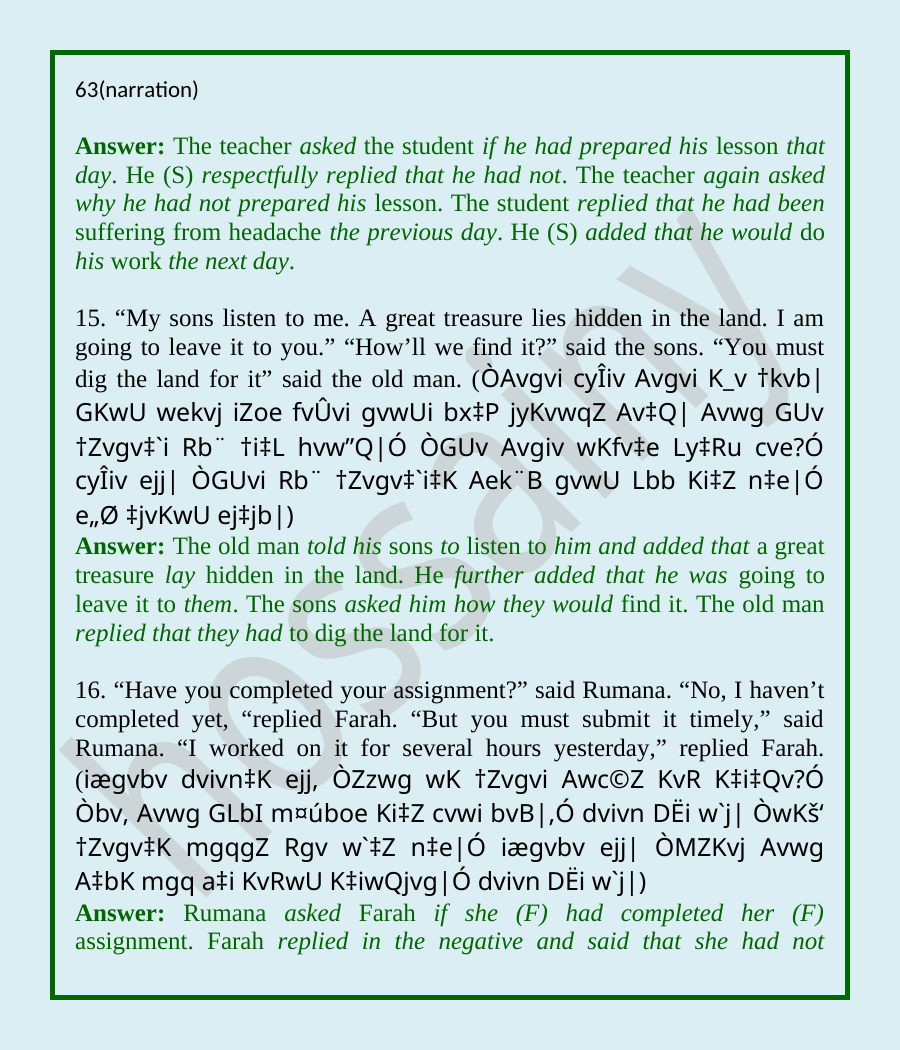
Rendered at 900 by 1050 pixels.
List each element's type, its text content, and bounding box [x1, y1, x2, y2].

text 16. “Have you completed your assignment?” said Rumana. “No, I haven’t completed yet, “replied Farah. “But you must submit it timely,” said Rumana. “I worked on it for several hours yesterday,” replied Farah. (iægvbv dvivn‡K ejj, ÒZzwg wK †Zvgvi Awc©Z KvR K‡i‡Qv?Ó Òbv, Avwg GLbI m¤úboe Ki‡Z cvwi bvB|,Ó dvivn DËi w`j| ÒwKš‘ †Zvgv‡K mgqgZ Rgv w`‡Z n‡e|Ó iægvbv ejj| ÒMZKvj Avwg A‡bK mgq a‡i KvRwU K‡iwQjvg|Ó dvivn DËi w`j|) [75, 675, 825, 898]
text Answer: The teacher asked the student if he had prepared his lesson that day. He (S) respectfully replied that he had not. The teacher again asked why he had not prepared his lesson. The student replied that he had been suffering from headache the previous day. He (S) added that he would do his work the next day. [75, 131, 825, 275]
text Answer: The old man told his sons to listen to him and added that a great treasure lay hidden in the land. He further added that he was going to leave it to them. The sons asked him how they would find it. The old man replied that they had to dig the land for it. [75, 531, 825, 646]
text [75, 898, 825, 955]
text 15. “My sons listen to me. A great treasure lies hidden in the land. I am going to leave it to you.” “How’ll we find it?” said the sons. “You must dig the land for it” said the old man. (ÒAvgvi cyÎiv Avgvi K_v †kvb| GKwU wekvj iZoe fvÛvi gvwUi bx‡P jyKvwqZ Av‡Q| Avwg GUv †Zvgv‡`i Rb¨ †i‡L hvw”Q|Ó ÒGUv Avgiv wKfv‡e Ly‡Ru cve?Ó cyÎiv ejj| ÒGUvi Rb¨ †Zvgv‡`i‡K Aek¨B gvwU Lbb Ki‡Z n‡e|Ó e„Ø ‡jvKwU ej‡jb|) [75, 303, 825, 531]
